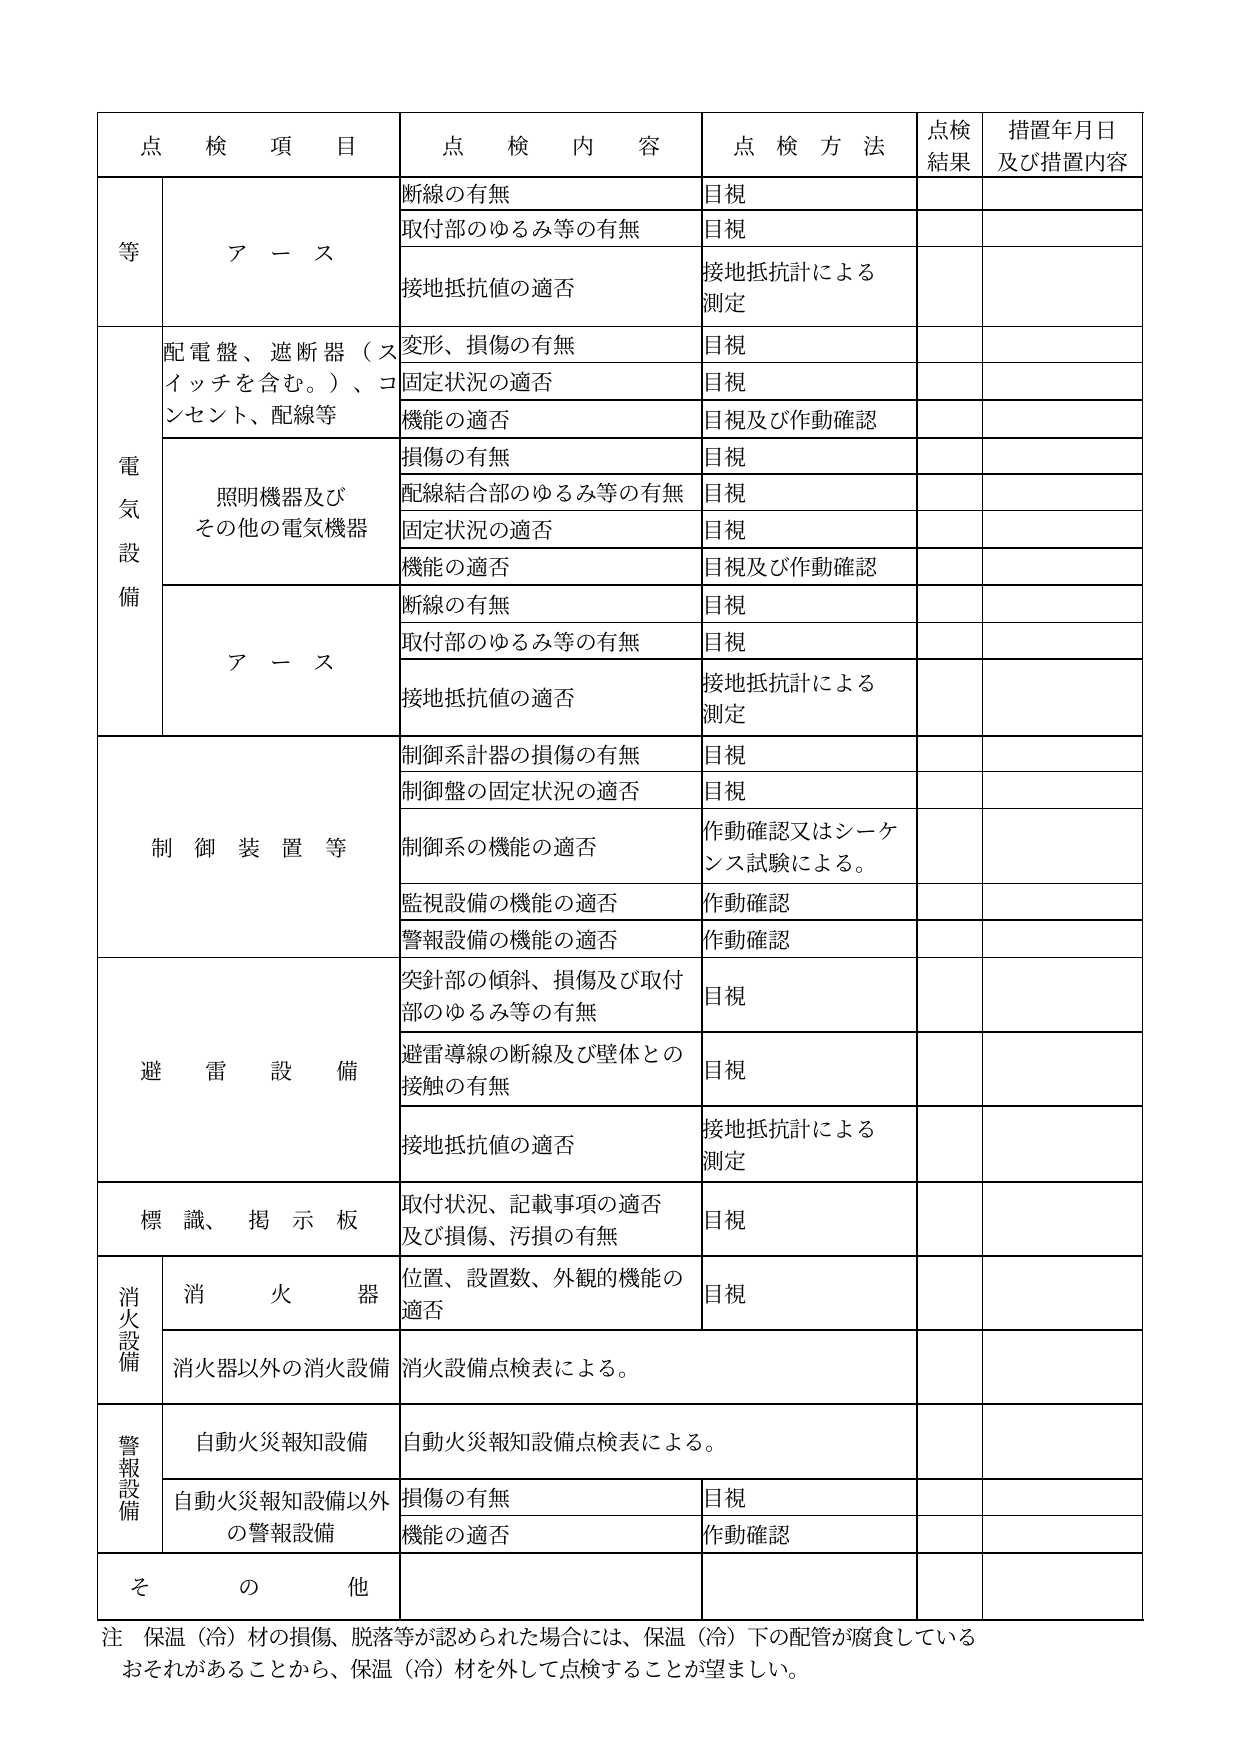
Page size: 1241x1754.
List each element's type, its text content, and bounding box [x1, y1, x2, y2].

table_cell [918, 1480, 982, 1514]
table_cell 目視 [703, 178, 916, 209]
table_cell [918, 884, 982, 919]
table_cell [983, 363, 1142, 399]
table_cell 目視 [703, 363, 916, 399]
table_cell [983, 1331, 1142, 1403]
table_cell [918, 475, 982, 510]
table_cell [983, 737, 1142, 771]
table_cell [983, 921, 1142, 957]
table_cell 自動火災報知設備以外 の警報設備 [163, 1480, 399, 1552]
table_header 点 検 項 目 [98, 113, 399, 176]
table_cell [983, 1107, 1142, 1181]
table_cell [918, 401, 982, 437]
table_cell [983, 586, 1142, 621]
table_cell [983, 1183, 1142, 1255]
table_cell 作動確認 [703, 1516, 916, 1552]
text 注 保温（冷）材の損傷、脱落等が認められた場合には、保温（冷）下の配管が腐食している [52, 1620, 1188, 1652]
table_cell 自動火災報知設備 [163, 1405, 399, 1478]
table_cell 固定状況の適否 [401, 363, 701, 399]
table_cell 取付状況、記載事項の適否 及び損傷、汚損の有無 [401, 1183, 701, 1255]
table_cell [918, 1257, 982, 1329]
table_cell [983, 809, 1142, 882]
table_cell [983, 549, 1142, 584]
table_cell [918, 809, 982, 882]
table_cell ア ー ス [163, 178, 399, 326]
table_cell 目視 [703, 475, 916, 510]
table_cell [983, 401, 1142, 437]
table_cell 目視 [703, 1183, 916, 1255]
table_cell [918, 1033, 982, 1105]
table_cell [983, 1516, 1142, 1552]
table_cell [918, 178, 982, 209]
table_cell [983, 475, 1142, 510]
table_cell 制 御 装 置 等 [98, 737, 399, 957]
table_cell 目視及び作動確認 [703, 549, 916, 584]
table_cell [918, 1183, 982, 1255]
table_cell [918, 363, 982, 399]
table_cell ア ー ス [163, 586, 399, 735]
table_header 点 検 内 容 [401, 113, 701, 176]
table_cell 目視 [703, 511, 916, 547]
table_cell [983, 1257, 1142, 1329]
table_cell 作動確認又はシーケ ンス試験による。 [703, 809, 916, 882]
table_cell [983, 439, 1142, 473]
table_cell 目視 [703, 439, 916, 473]
table_cell 電 気 設 備 [98, 327, 162, 735]
table_cell 消火設備点検表による。 [401, 1331, 916, 1403]
table_cell 配電盤、遮断器（スイッチを含む。）、コンセント、配線等 [163, 327, 399, 437]
table_cell 固定状況の適否 [401, 511, 701, 547]
table_cell [918, 511, 982, 547]
table_header 点検結果 [918, 113, 982, 176]
table_cell 目視 [703, 586, 916, 621]
table_cell 取付部のゆるみ等の有無 [401, 211, 701, 246]
table_cell [983, 247, 1142, 326]
table_cell 目視 [703, 211, 916, 246]
table_cell 断線の有無 [401, 586, 701, 621]
table_cell [918, 586, 982, 621]
table_cell [918, 549, 982, 584]
table_cell 目視 [703, 1033, 916, 1105]
table_cell 制御系計器の損傷の有無 [401, 737, 701, 771]
table_cell [401, 1554, 701, 1619]
table_cell 位置、設置数、外観的機能の 適否 [401, 1257, 701, 1329]
table_cell [918, 1331, 982, 1403]
table_cell 機能の適否 [401, 1516, 701, 1552]
table_header 措置年月日 及び措置内容 [983, 113, 1142, 176]
table_cell [918, 921, 982, 957]
table_cell 避 雷 設 備 [98, 958, 399, 1181]
table_cell 接地抵抗計による 測定 [703, 660, 916, 735]
table_cell [918, 958, 982, 1031]
table_cell 変形、損傷の有無 [401, 327, 701, 362]
table_cell 作動確認 [703, 884, 916, 919]
table_cell 取付部のゆるみ等の有無 [401, 623, 701, 658]
table_cell [983, 1480, 1142, 1514]
table_cell 等 [98, 178, 162, 326]
table_cell 消火器以外の消火設備 [163, 1331, 399, 1403]
table_cell [983, 1033, 1142, 1105]
table_cell 目視 [703, 1257, 916, 1329]
table_cell [918, 247, 982, 326]
table_cell 監視設備の機能の適否 [401, 884, 701, 919]
table_cell 標 識、 掲 示 板 [98, 1183, 399, 1255]
table_cell [918, 1405, 982, 1478]
table_cell 目視 [703, 958, 916, 1031]
table_cell 損傷の有無 [401, 1480, 701, 1514]
table_cell 避雷導線の断線及び壁体との 接触の有無 [401, 1033, 701, 1105]
table_cell 断線の有無 [401, 178, 701, 209]
table_cell 接地抵抗値の適否 [401, 1107, 701, 1181]
table_cell [983, 511, 1142, 547]
table_cell 接地抵抗値の適否 [401, 660, 701, 735]
table_header 点 検 方 法 [703, 113, 916, 176]
table_cell [983, 958, 1142, 1031]
table_cell 機能の適否 [401, 401, 701, 437]
table_cell [983, 884, 1142, 919]
table_cell [918, 737, 982, 771]
table_cell [983, 772, 1142, 807]
table_cell 作動確認 [703, 921, 916, 957]
table_cell [918, 1554, 982, 1619]
table_cell 目視 [703, 327, 916, 362]
table_cell 消火設備 [98, 1257, 162, 1403]
table_cell 目視 [703, 1480, 916, 1514]
table_cell [918, 439, 982, 473]
table_cell 目視 [703, 623, 916, 658]
table_cell [983, 327, 1142, 362]
table_cell そ の 他 [98, 1554, 399, 1619]
table_cell 接地抵抗計による 測定 [703, 247, 916, 326]
table_cell [983, 1554, 1142, 1619]
table_cell 警報設備 [98, 1405, 162, 1552]
table_cell [918, 327, 982, 362]
table_cell 配線結合部のゆるみ等の有無 [401, 475, 701, 510]
table_cell [983, 623, 1142, 658]
table_cell [918, 660, 982, 735]
table_cell 警報設備の機能の適否 [401, 921, 701, 957]
table_cell [983, 178, 1142, 209]
table_cell [983, 211, 1142, 246]
table_cell 接地抵抗値の適否 [401, 247, 701, 326]
table_cell 機能の適否 [401, 549, 701, 584]
table_cell 接地抵抗計による 測定 [703, 1107, 916, 1181]
table_cell [918, 623, 982, 658]
table_cell [918, 211, 982, 246]
table_cell 目視 [703, 772, 916, 807]
table_cell [918, 1516, 982, 1552]
table_cell 制御盤の固定状況の適否 [401, 772, 701, 807]
table_cell 照明機器及び その他の電気機器 [163, 439, 399, 584]
table_cell 自動火災報知設備点検表による。 [401, 1405, 916, 1478]
table_cell 損傷の有無 [401, 439, 701, 473]
table_cell 消 火 器 [163, 1257, 399, 1329]
table_cell 目視及び作動確認 [703, 401, 916, 437]
table_cell [983, 660, 1142, 735]
table_cell 制御系の機能の適否 [401, 809, 701, 882]
table_cell 目視 [703, 737, 916, 771]
table_cell [918, 772, 982, 807]
table_cell [918, 1107, 982, 1181]
table_cell 突針部の傾斜、損傷及び取付 部のゆるみ等の有無 [401, 958, 701, 1031]
table_cell [703, 1554, 916, 1619]
text おそれがあることから、保温（冷）材を外して点検することが望ましい。 [52, 1652, 1188, 1683]
table_cell [983, 1405, 1142, 1478]
